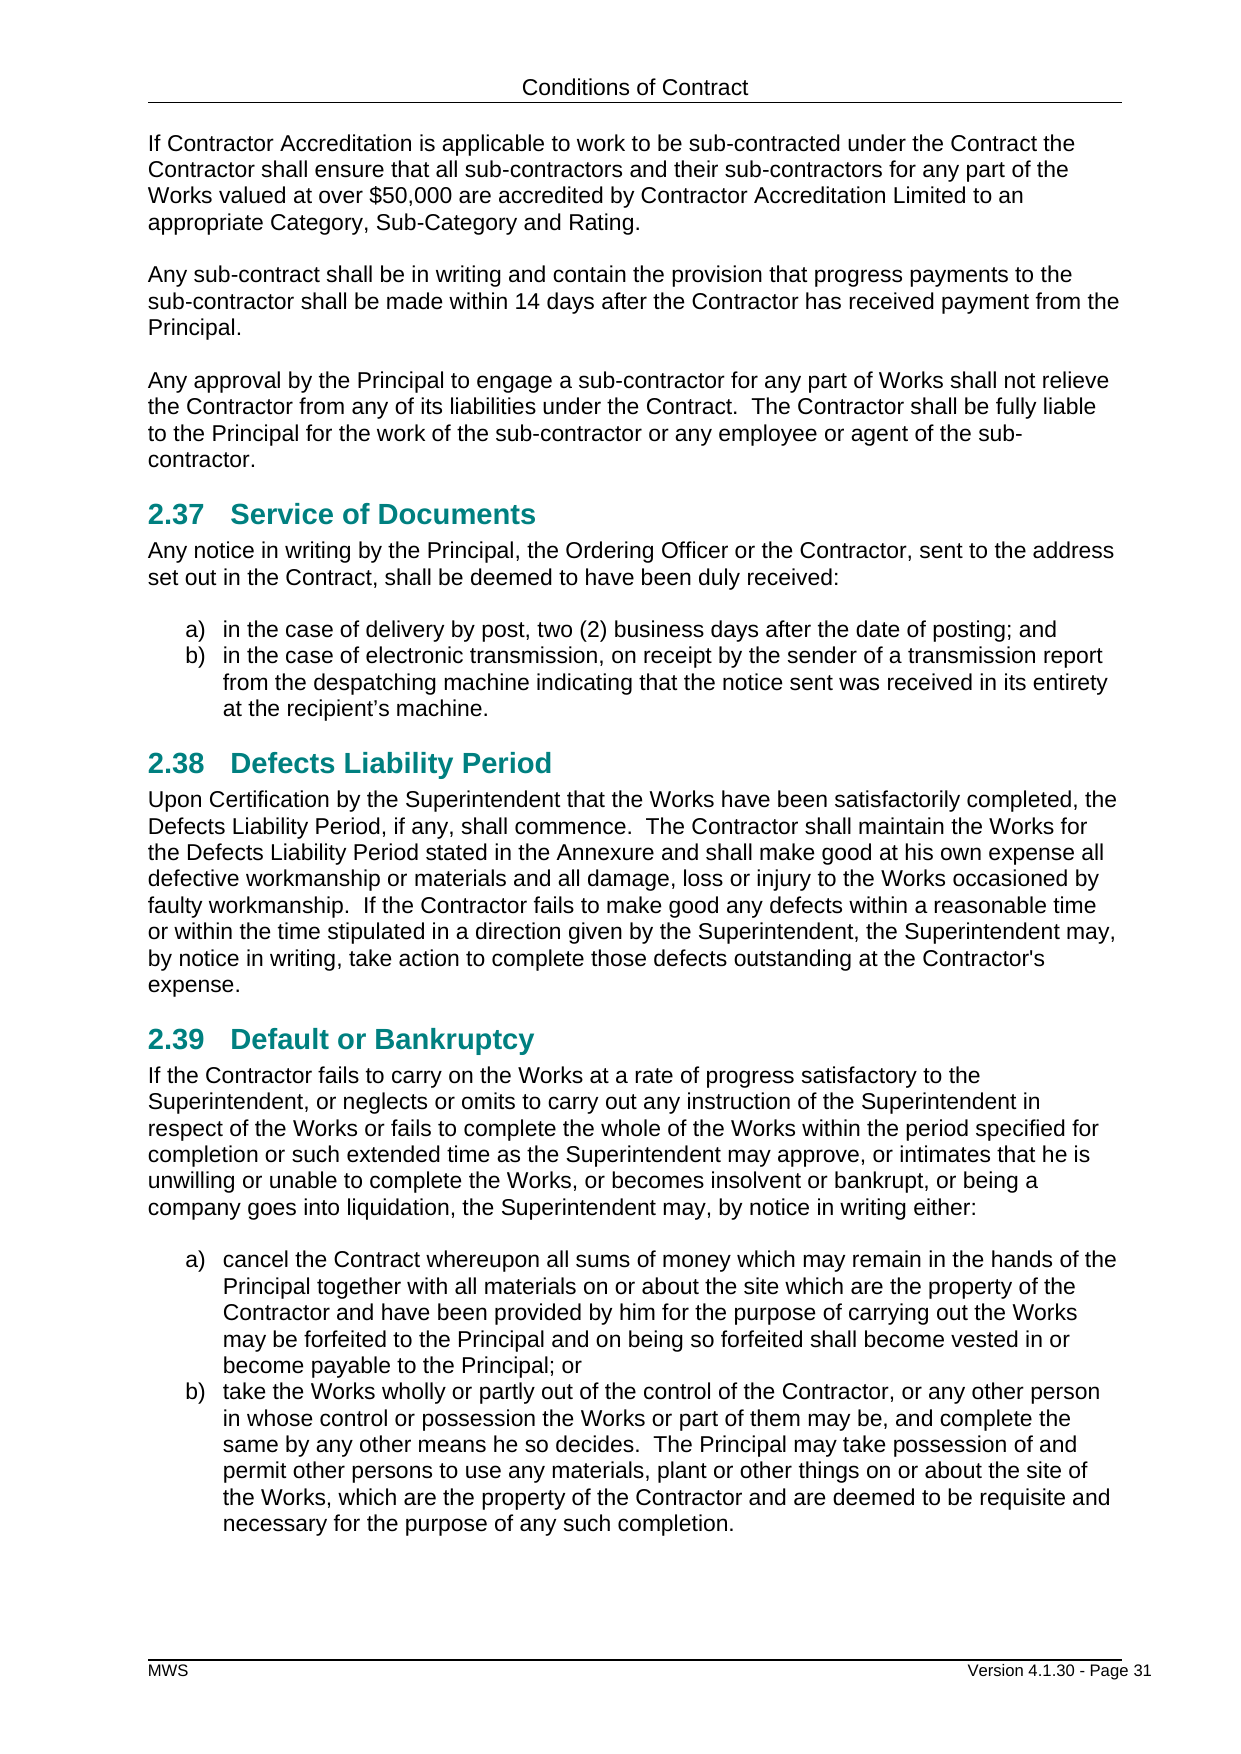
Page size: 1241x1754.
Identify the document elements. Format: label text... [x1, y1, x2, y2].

text Any sub-contract shall be in writing and contain the provision that progress payments to the sub-contractor shall be made within 14 days after the Contractor has received payment from the Principal. [148, 261, 1122, 341]
list in the case of delivery by post, two (2) business days after the date of posting; and [185, 616, 1122, 642]
subtitle Default or Bankruptcy [148, 1022, 1122, 1056]
text Upon Certification by the Superintendent that the Works have been satisfactorily completed, the Defects Liability Period, if any, shall commence. The Contractor shall maintain the Works for the Defects Liability Period stated in the Annexure and shall make good at his own expense all defective workmanship or materials and all damage, loss or injury to the Works occasioned by faulty workmanship. If the Contractor fails to make good any defects within a reasonable time or within the time stipulated in a direction given by the Superintendent, the Superintendent may, by notice in writing, take action to complete those defects outstanding at the Contractor's expense. [148, 786, 1122, 997]
list in the case of electronic transmission, on receipt by the sender of a transmission report from the despatching machine indicating that the notice sent was received in its entirety at the recipient’s machine. [185, 642, 1122, 722]
list take the Works wholly or partly out of the control of the Contractor, or any other person in whose control or possession the Works or part of them may be, and complete the same by any other means he so decides. The Principal may take possession of and permit other persons to use any materials, plant or other things on or about the site of the Works, which are the property of the Contractor and are deemed to be requisite and necessary for the purpose of any such completion. [185, 1378, 1122, 1536]
text If Contractor Accreditation is applicable to work to be sub-contracted under the Contract the Contractor shall ensure that all sub-contractors and their sub-contractors for any part of the Works valued at over $50,000 are accredited by Contractor Accreditation Limited to an appropriate Category, Sub-Category and Rating. [148, 130, 1122, 235]
list cancel the Contract whereupon all sums of money which may remain in the hands of the Principal together with all materials on or about the site which are the property of the Contractor and have been provided by him for the purpose of carrying out the Works may be forfeited to the Principal and on being so forfeited shall become vested in or become payable to the Principal; or [185, 1246, 1122, 1378]
text Any approval by the Principal to engage a sub-contractor for any part of Works shall not relieve the Contractor from any of its liabilities under the Contract. The Contractor shall be fully liable to the Principal for the work of the sub-contractor or any employee or agent of the sub-contractor. [148, 367, 1122, 472]
text If the Contractor fails to carry on the Works at a rate of progress satisfactory to the Superintendent, or neglects or omits to carry out any instruction of the Superintendent in respect of the Works or fails to complete the whole of the Works within the period specified for completion or such extended time as the Superintendent may approve, or intimates that he is unwilling or unable to complete the Works, or becomes insolvent or bankrupt, or being a company goes into liquidation, the Superintendent may, by notice in writing either: [148, 1062, 1122, 1220]
subtitle Service of Documents [148, 497, 1122, 531]
subtitle Defects Liability Period [148, 747, 1122, 780]
text Any notice in writing by the Principal, the Ordering Officer or the Contractor, sent to the address set out in the Contract, shall be deemed to have been duly received: [148, 537, 1122, 590]
